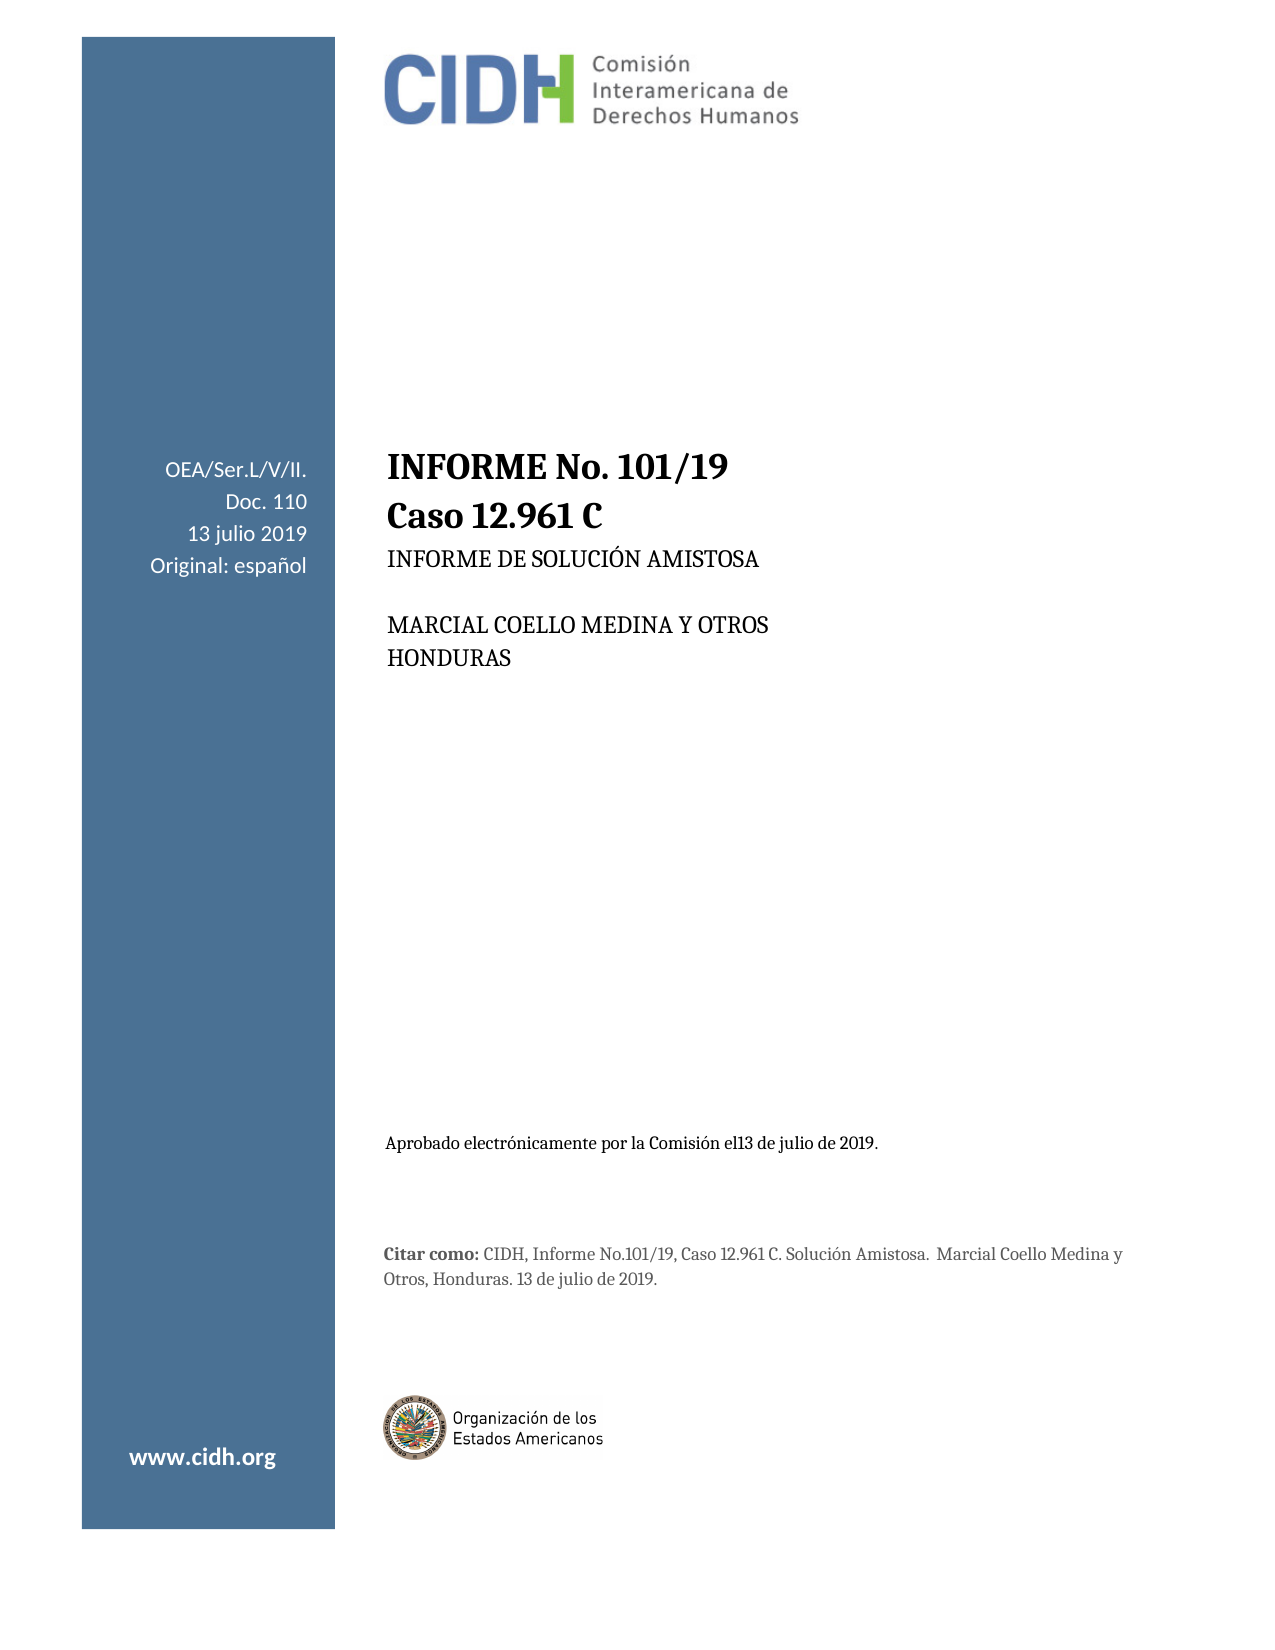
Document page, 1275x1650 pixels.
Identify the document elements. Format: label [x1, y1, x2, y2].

picture [375, 47, 810, 131]
picture [383, 1395, 603, 1460]
